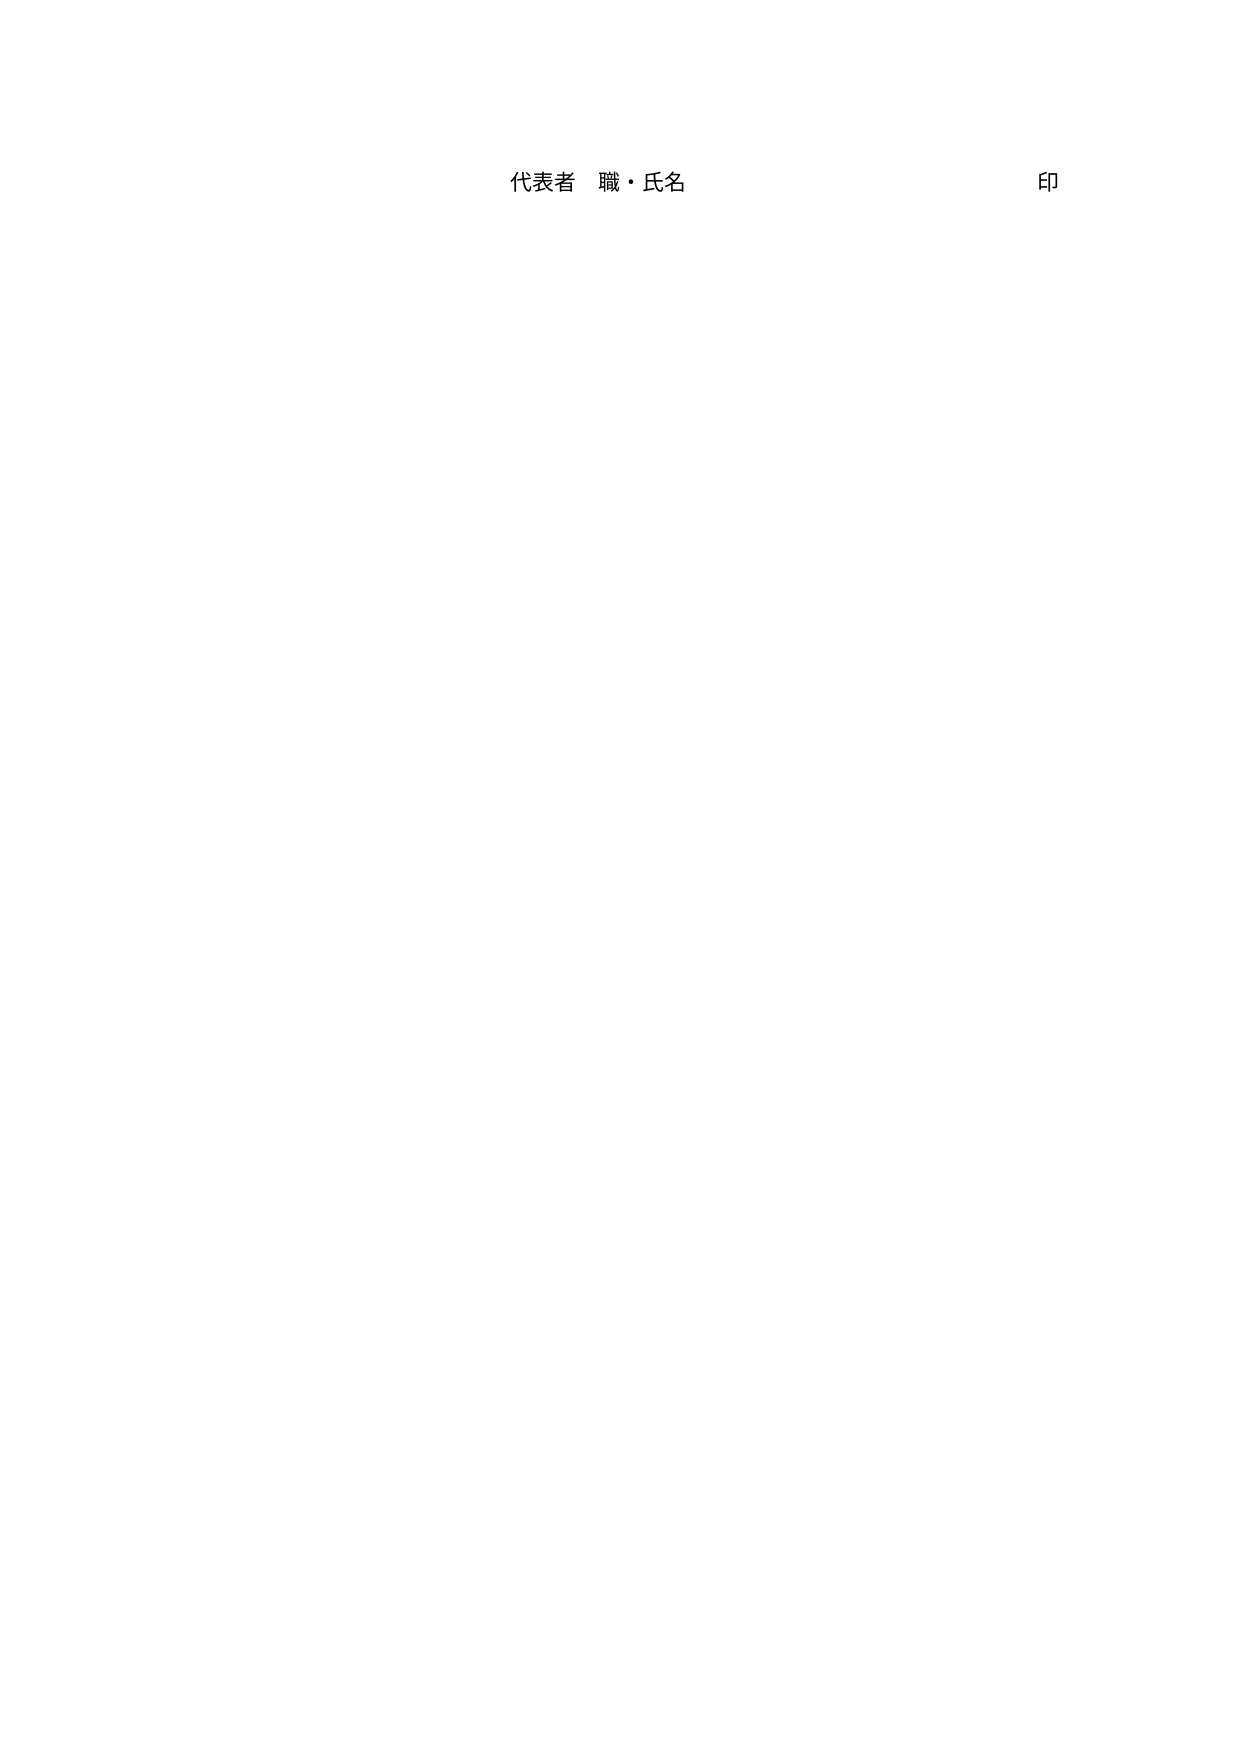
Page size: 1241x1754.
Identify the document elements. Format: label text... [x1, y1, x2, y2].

text 代表者 職・氏名 印 [158, 164, 1082, 197]
